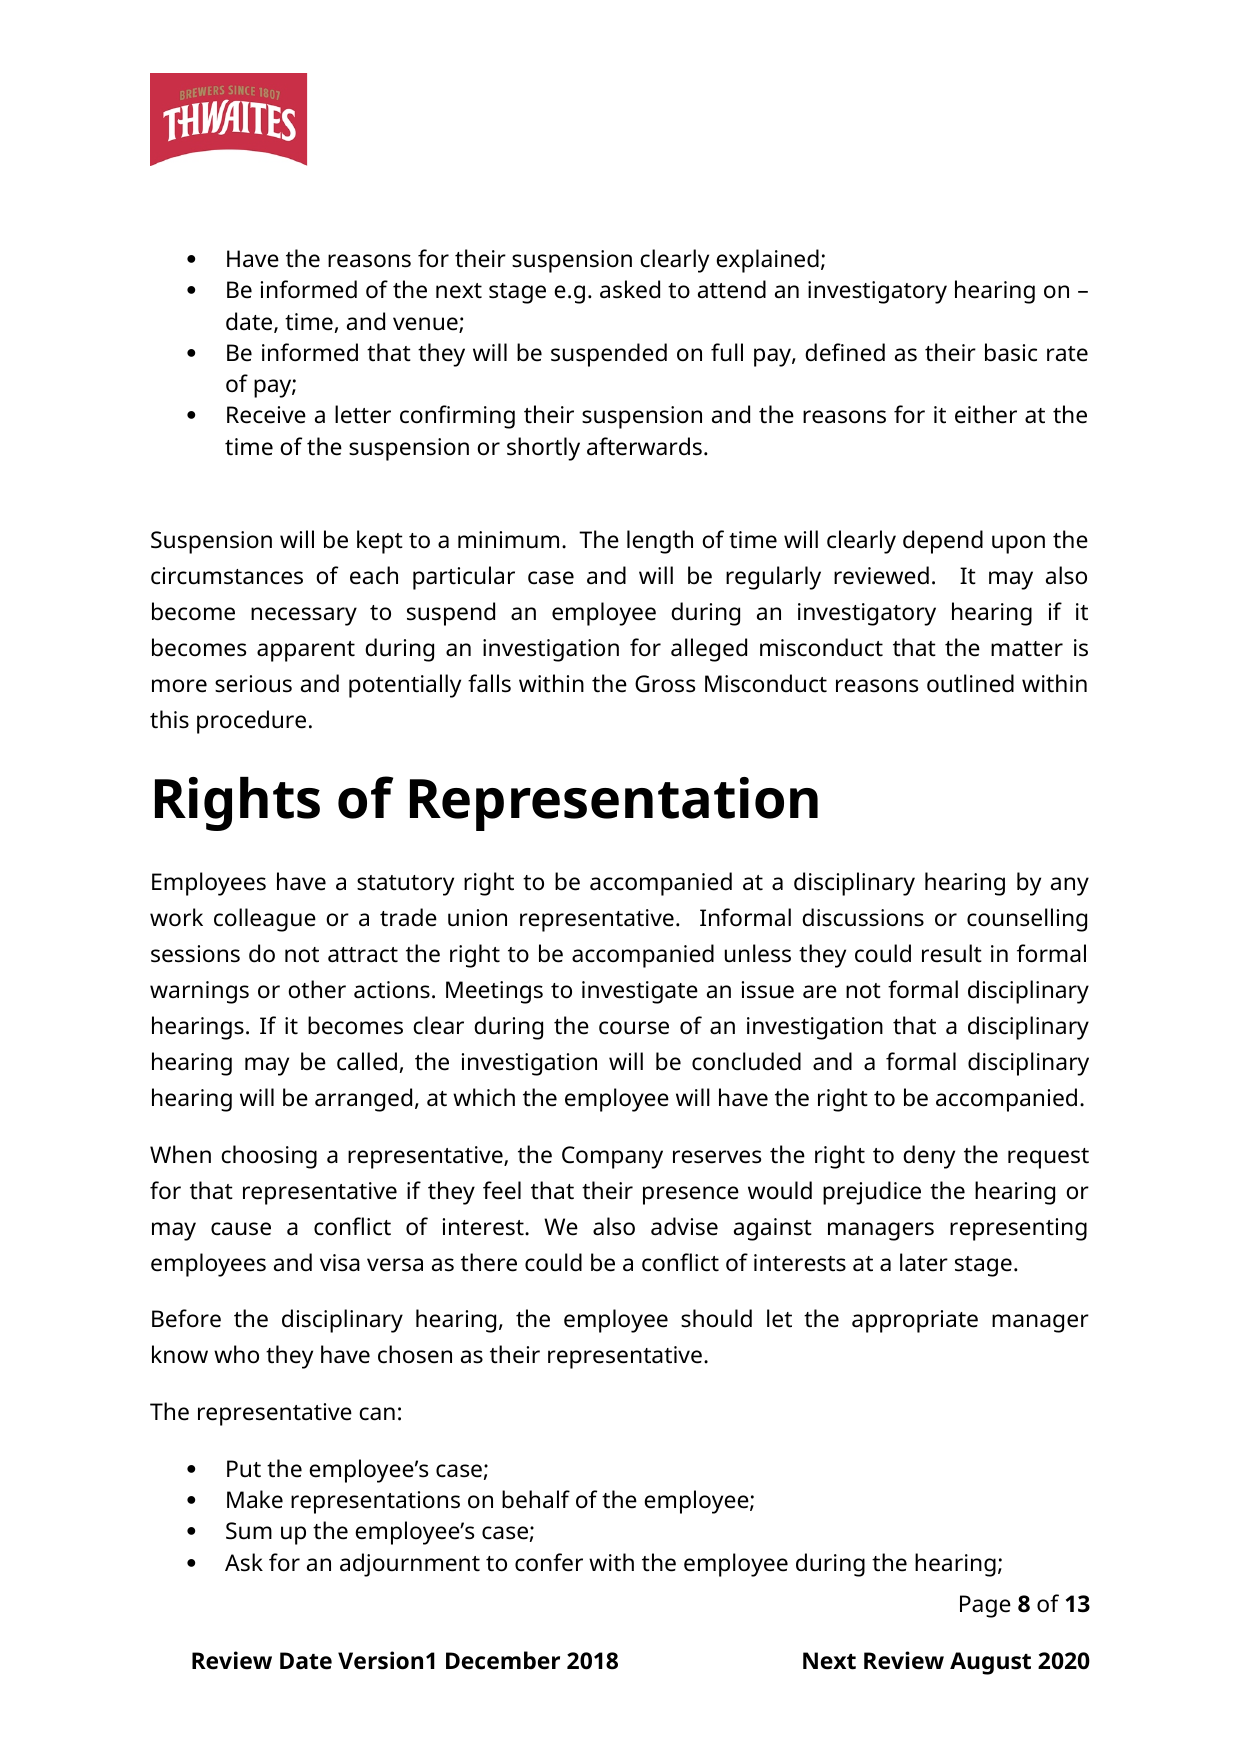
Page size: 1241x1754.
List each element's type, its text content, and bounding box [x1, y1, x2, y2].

list Make representations on behalf of the employee; [187, 1484, 1090, 1515]
text Rights of Representation [150, 761, 1090, 834]
list Put the employee’s case; [187, 1453, 1090, 1484]
picture [150, 73, 308, 166]
text When choosing a representative, the Company reserves the right to deny the request for that representative if they feel that their presence would prejudice the hearing or may cause a conflict of interest. We also advise against managers representing employees and visa versa as there could be a conflict of interests at a later stage. [150, 1139, 1090, 1278]
text Suspension will be kept to a minimum. The length of time will clearly depend upon the circumstances of each particular case and will be regularly reviewed. It may also become necessary to suspend an employee during an investigatory hearing if it becomes apparent during an investigation for alleged misconduct that the matter is more serious and potentially falls within the Gross Misconduct reasons outlined within this procedure. [150, 524, 1090, 735]
text Employees have a statutory right to be accompanied at a disciplinary hearing by any work colleague or a trade union representative. Informal discussions or counselling sessions do not attract the right to be accompanied unless they could result in formal warnings or other actions. Meetings to investigate an issue are not formal disciplinary hearings. If it becomes clear during the course of an investigation that a disciplinary hearing may be called, the investigation will be concluded and a formal disciplinary hearing will be arranged, at which the employee will have the right to be accompanied. [150, 866, 1090, 1113]
list Be informed that they will be suspended on full pay, defined as their basic rate of pay; [187, 337, 1090, 399]
text Before the disciplinary hearing, the employee should let the appropriate manager know who they have chosen as their representative. [150, 1303, 1090, 1371]
list Have the reasons for their suspension clearly explained; [187, 243, 1090, 274]
list Receive a letter confirming their suspension and the reasons for it either at the time of the suspension or shortly afterwards. [187, 399, 1090, 462]
list Be informed of the next stage e.g. asked to attend an investigatory hearing on – date, time, and venue; [187, 274, 1090, 337]
list Ask for an adjournment to confer with the employee during the hearing; [187, 1547, 1090, 1578]
list Sum up the employee’s case; [187, 1515, 1090, 1547]
text The representative can: [150, 1396, 1090, 1427]
